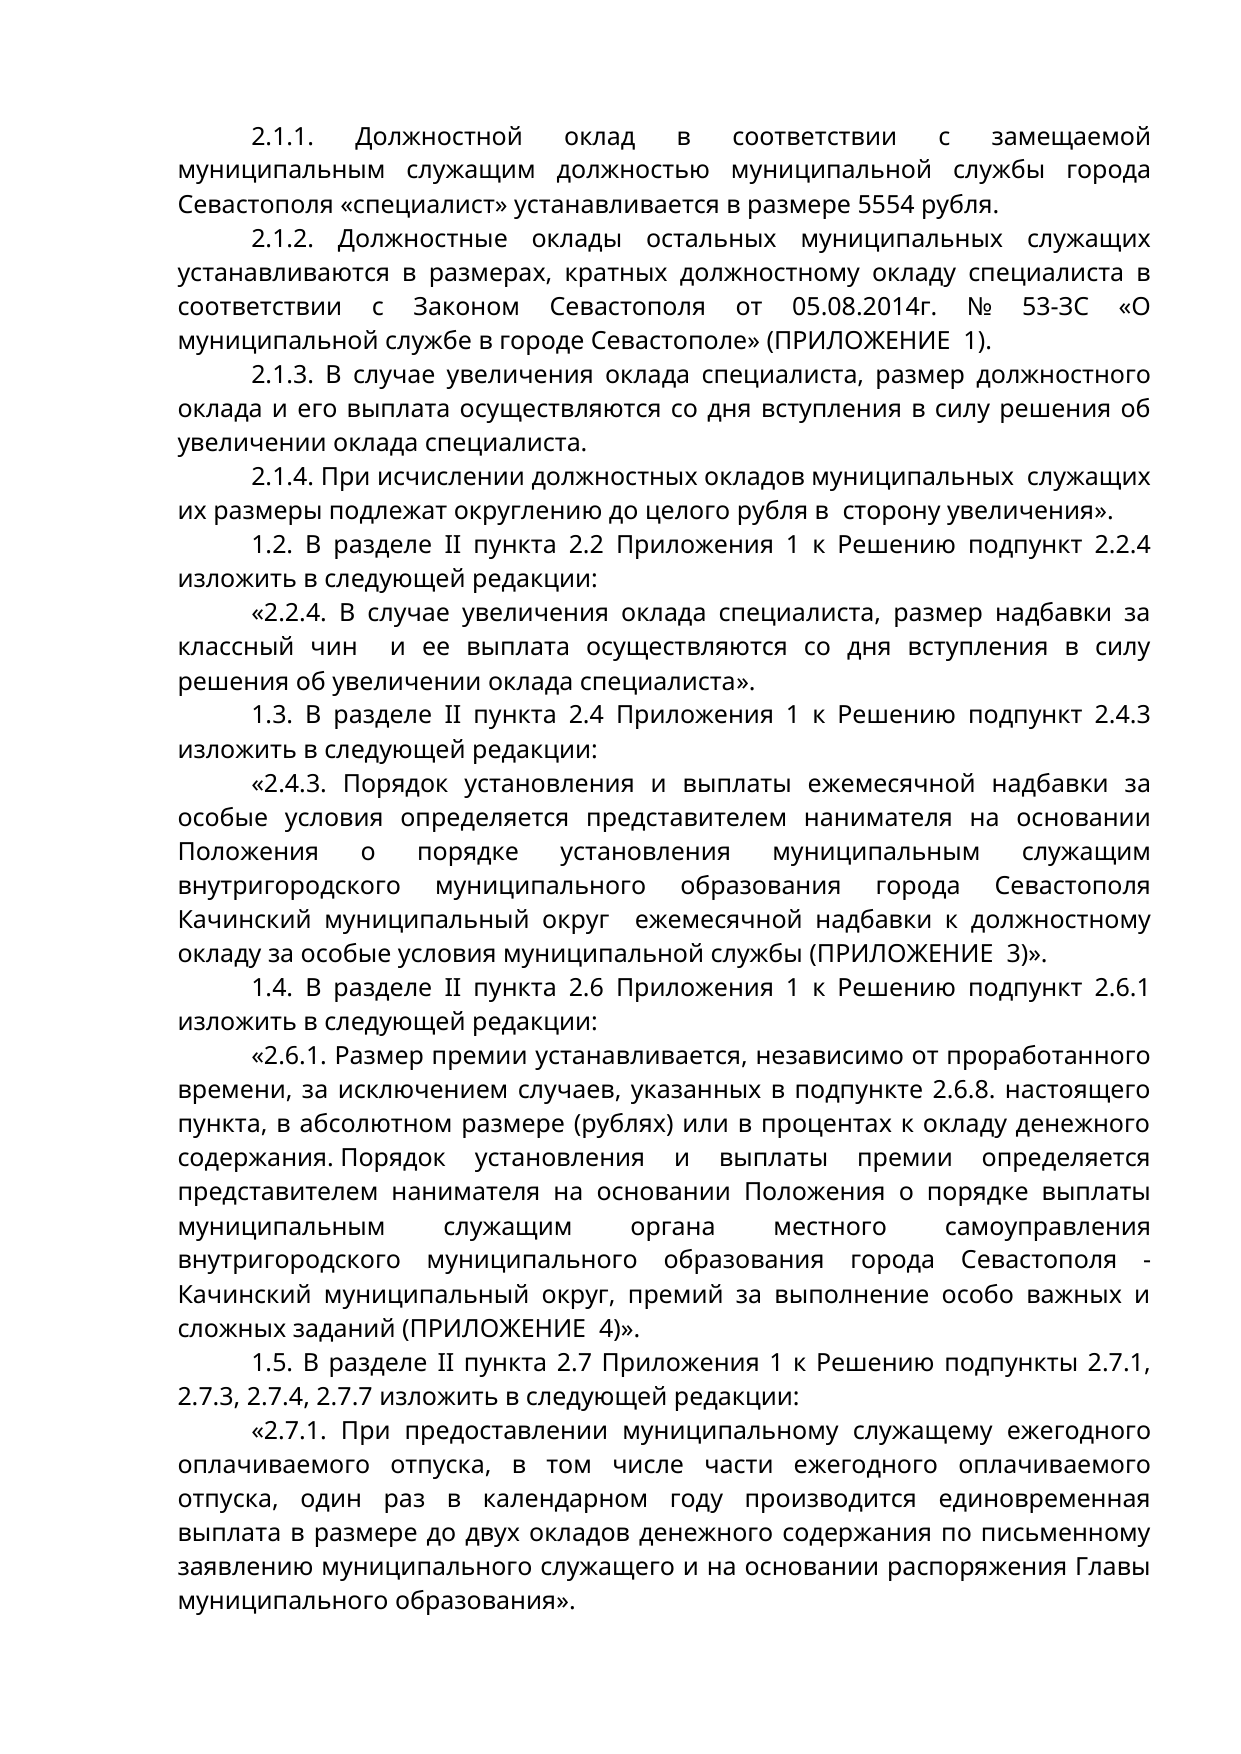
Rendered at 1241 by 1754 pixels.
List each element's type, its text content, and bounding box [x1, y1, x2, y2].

text 2.1.3. В случае увеличения оклада специалиста, размер должностного оклада и его выплата осуществляются со дня вступления в силу решения об увеличении оклада специалиста. [177, 357, 1152, 459]
text 2.1.4. При исчислении должностных окладов муниципальных служащих их размеры подлежат округлению до целого рубля в сторону увеличения». [177, 459, 1152, 527]
text 2.1.2. Должностные оклады остальных муниципальных служащих устанавливаются в размерах, кратных должностному окладу специалиста в соответствии с Законом Севастополя от 05.08.2014г. № 53-ЗС «О муниципальной службе в городе Севастополе» (ПРИЛОЖЕНИЕ 1). [177, 220, 1152, 357]
text «2.2.4. В случае увеличения оклада специалиста, размер надбавки за классный чин и ее выплата осуществляются со дня вступления в силу решения об увеличении оклада специалиста». [177, 595, 1152, 697]
text 1.3. В разделе II пункта 2.4 Приложения 1 к Решению подпункт 2.4.3 изложить в следующей редакции: [177, 697, 1152, 765]
text «2.4.3. Порядок установления и выплаты ежемесячной надбавки за особые условия определяется представителем нанимателя на основании Положения о порядке установления муниципальным служащим внутригородского муниципального образования города Севастополя Качинский муниципальный округ ежемесячной надбавки к должностному окладу за особые условия муниципальной службы (ПРИЛОЖЕНИЕ 3)». [177, 765, 1152, 970]
text 1.4. В разделе II пункта 2.6 Приложения 1 к Решению подпункт 2.6.1 изложить в следующей редакции: [177, 970, 1152, 1038]
text 1.5. В разделе II пункта 2.7 Приложения 1 к Решению подпункты 2.7.1, 2.7.3, 2.7.4, 2.7.7 изложить в следующей редакции: [177, 1344, 1152, 1412]
text 2.1.1. Должностной оклад в соответствии с замещаемой муниципальным служащим должностью муниципальной службы города Севастополя «специалист» устанавливается в размере 5554 рубля. [177, 118, 1152, 220]
text 1.2. В разделе II пункта 2.2 Приложения 1 к Решению подпункт 2.2.4 изложить в следующей редакции: [177, 527, 1152, 595]
text «2.7.1. При предоставлении муниципальному служащему ежегодного оплачиваемого отпуска, в том числе части ежегодного оплачиваемого отпуска, один раз в календарном году производится единовременная выплата в размере до двух окладов денежного содержания по письменному заявлению муниципального служащего и на основании распоряжения Главы муниципального образования». [177, 1412, 1152, 1617]
text «2.6.1. Размер премии устанавливается, независимо от проработанного времени, за исключением случаев, указанных в подпункте 2.6.8. настоящего пункта, в абсолютном размере (рублях) или в процентах к окладу денежного содержания. Порядок установления и выплаты премии определяется представителем нанимателя на основании Положения о порядке выплаты муниципальным служащим органа местного самоуправления внутригородского муниципального образования города Севастополя - Качинский муниципальный округ, премий за выполнение особо важных и сложных заданий (ПРИЛОЖЕНИЕ 4)». [177, 1038, 1152, 1344]
